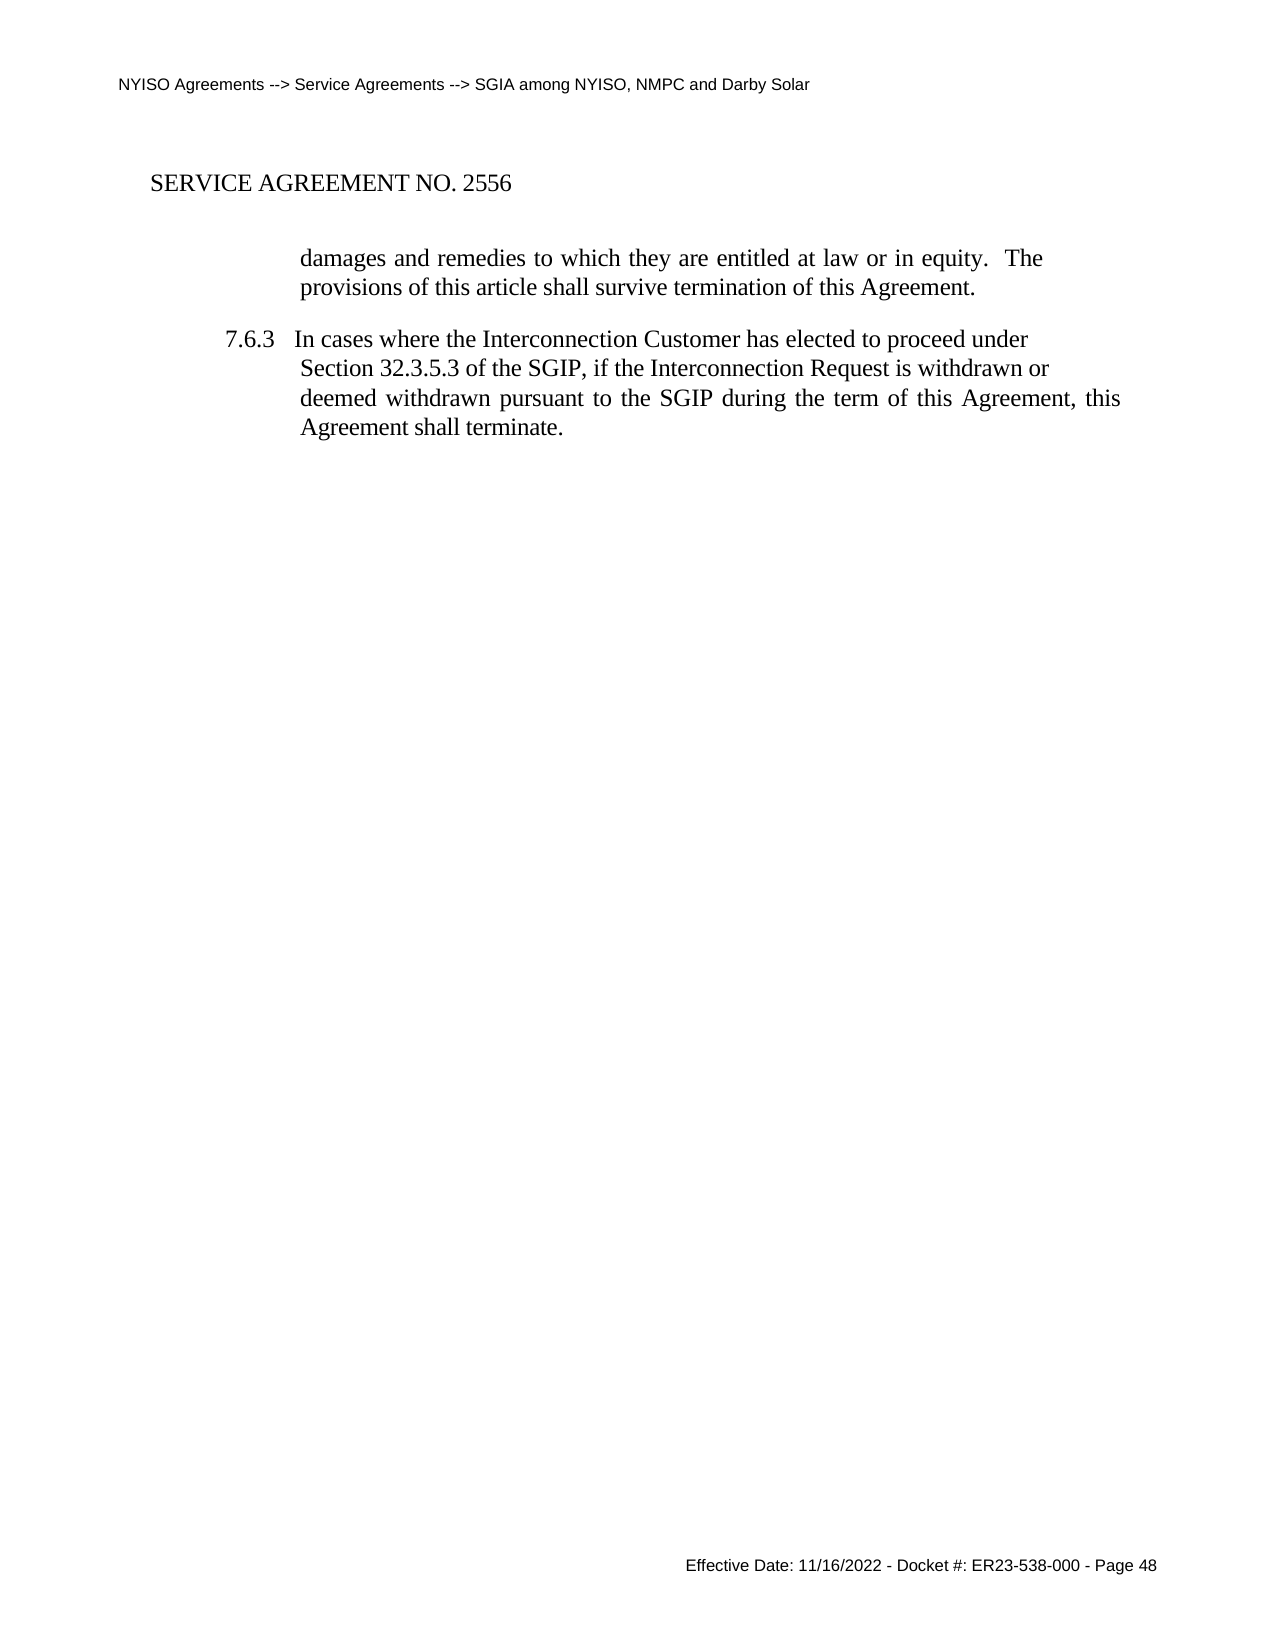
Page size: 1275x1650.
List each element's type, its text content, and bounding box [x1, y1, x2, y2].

text Section 32.3.5.3 of the SGIP, if the Interconnection Request is withdrawn or [300, 354, 1275, 382]
text SERVICE AGREEMENT NO. 2556 [150, 168, 1275, 197]
text 7.6.3 In cases where the Interconnection Customer has elected to proceed under [225, 324, 1275, 353]
text deemed withdrawn pursuant to the SGIP during the term of this Agreement, this Agreement shall terminate. [300, 383, 1122, 441]
text damages and remedies to which they are entitled at law or in equity. The provisions of this article shall survive termination of this Agreement. [300, 243, 1052, 301]
